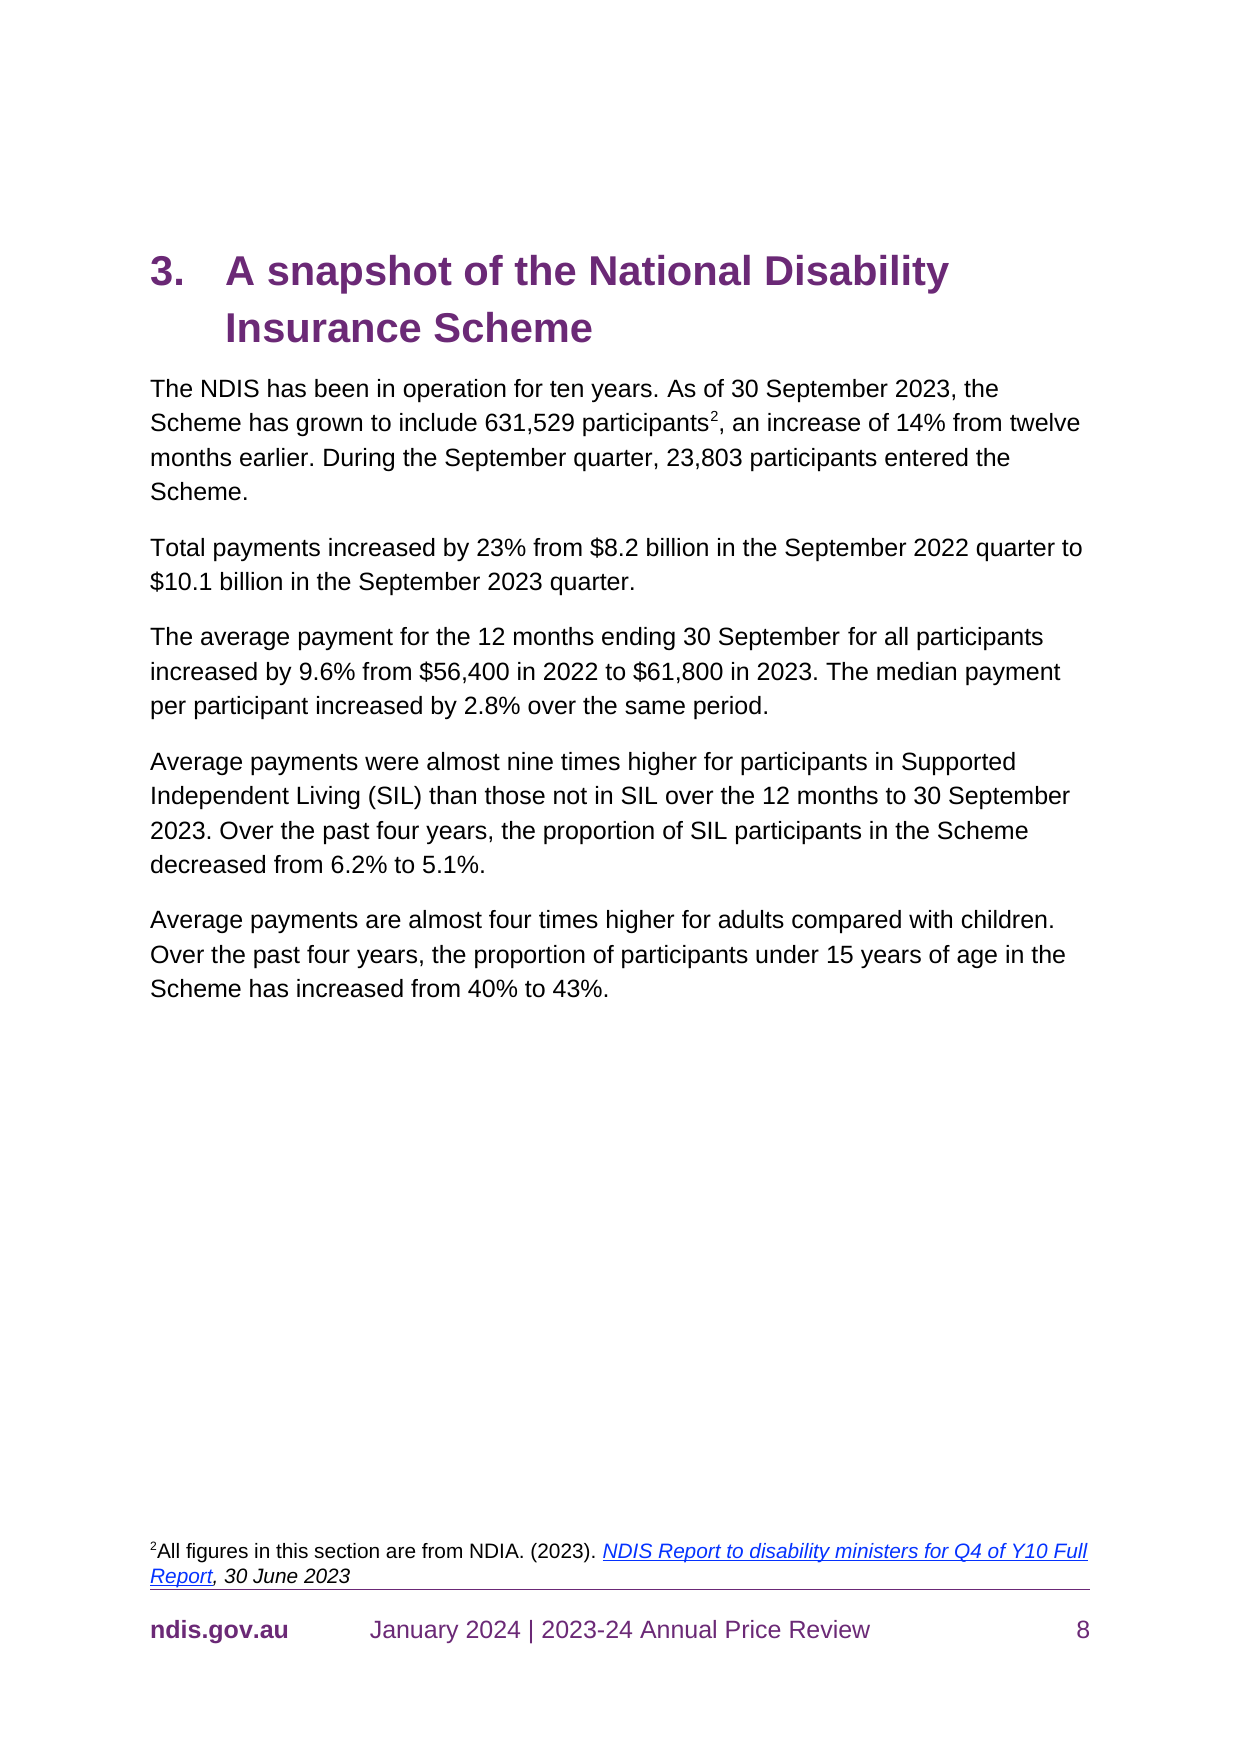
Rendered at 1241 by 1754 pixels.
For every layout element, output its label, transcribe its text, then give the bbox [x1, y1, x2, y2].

text The NDIS has been in operation for ten years. As of 30 September 2023, the Scheme has grown to include 631,529 participants, an increase of 14% from twelve months earlier. During the September quarter, 23,803 participants entered the Scheme. [150, 374, 1090, 506]
text Average payments were almost nine times higher for participants in Supported Independent Living (SIL) than those not in SIL over the 12 months to 30 September 2023. Over the past four years, the proportion of SIL participants in the Scheme decreased from 6.2% to 5.1%. [150, 747, 1090, 879]
subtitle A snapshot of the National Disability Insurance Scheme [150, 246, 1090, 352]
text The average payment for the 12 months ending 30 September for all participants increased by 9.6% from $56,400 in 2022 to $61,800 in 2023. The median payment per participant increased by 2.8% over the same period. [150, 622, 1090, 720]
text Total payments increased by 23% from $8.2 billion in the September 2022 quarter to $10.1 billion in the September 2023 quarter. [150, 533, 1090, 596]
text Average payments are almost four times higher for adults compared with children. Over the past four years, the proportion of participants under 15 years of age in the Scheme has increased from 40% to 43%. [150, 905, 1090, 1003]
